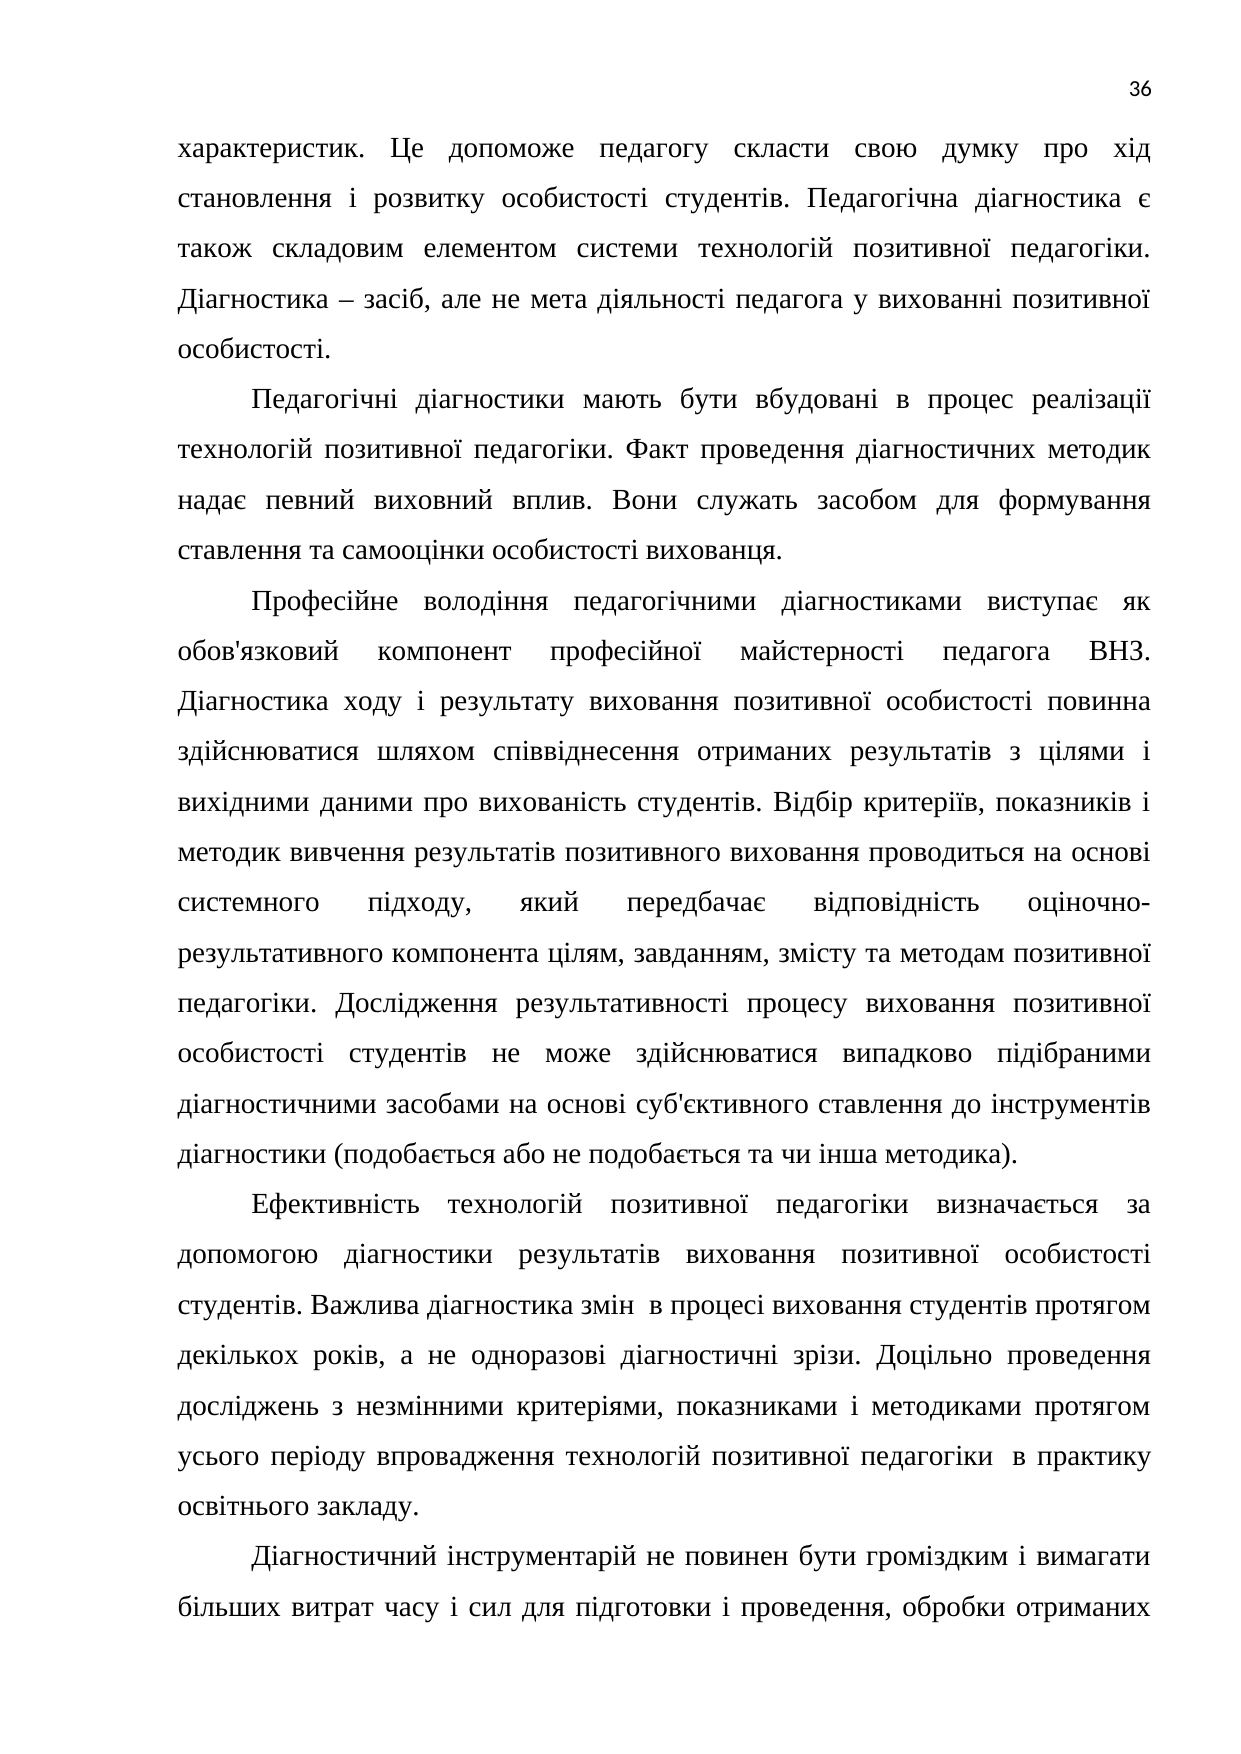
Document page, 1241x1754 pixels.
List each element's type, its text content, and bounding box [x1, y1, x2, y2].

text Ефективність технологій позитивної педагогіки визначається за допомогою діагностики результатів виховання позитивної особистості студентів. Важлива діагностика змін в процесі виховання студентів протягом декількох років, а не одноразові діагностичні зрізи. Доцільно проведення досліджень з незмінними критеріями, показниками і методиками протягом усього періоду впровадження технологій позитивної педагогіки в практику освітнього закладу. [177, 1186, 1152, 1522]
text Педагогічні діагностики мають бути вбудовані в процес реалізації технологій позитивної педагогіки. Факт проведення діагностичних методик надає певний виховний вплив. Вони служать засобом для формування ставлення та самооцінки особистості вихованця. [177, 381, 1152, 566]
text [177, 130, 1152, 364]
text Професійне володіння педагогічними діагностиками виступає як обов'язковий компонент професійної майстерності педагога ВНЗ. Діагностика ходу і результату виховання позитивної особистості повинна здійснюватися шляхом співвіднесення отриманих результатів з цілями і вихідними даними про вихованість студентів. Відбір критеріїв, показників і методик вивчення результатів позитивного виховання проводиться на основі системного підходу, який передбачає відповідність оціночно-результативного компонента цілям, завданням, змісту та методам позитивної педагогіки. Дослідження результативності процесу виховання позитивної особистості студентів не може здійснюватися випадково підібраними діагностичними засобами на основі суб'єктивного ставлення до інструментів діагностики (подобається або не подобається та чи інша методика). [177, 583, 1152, 1169]
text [177, 1538, 1152, 1622]
